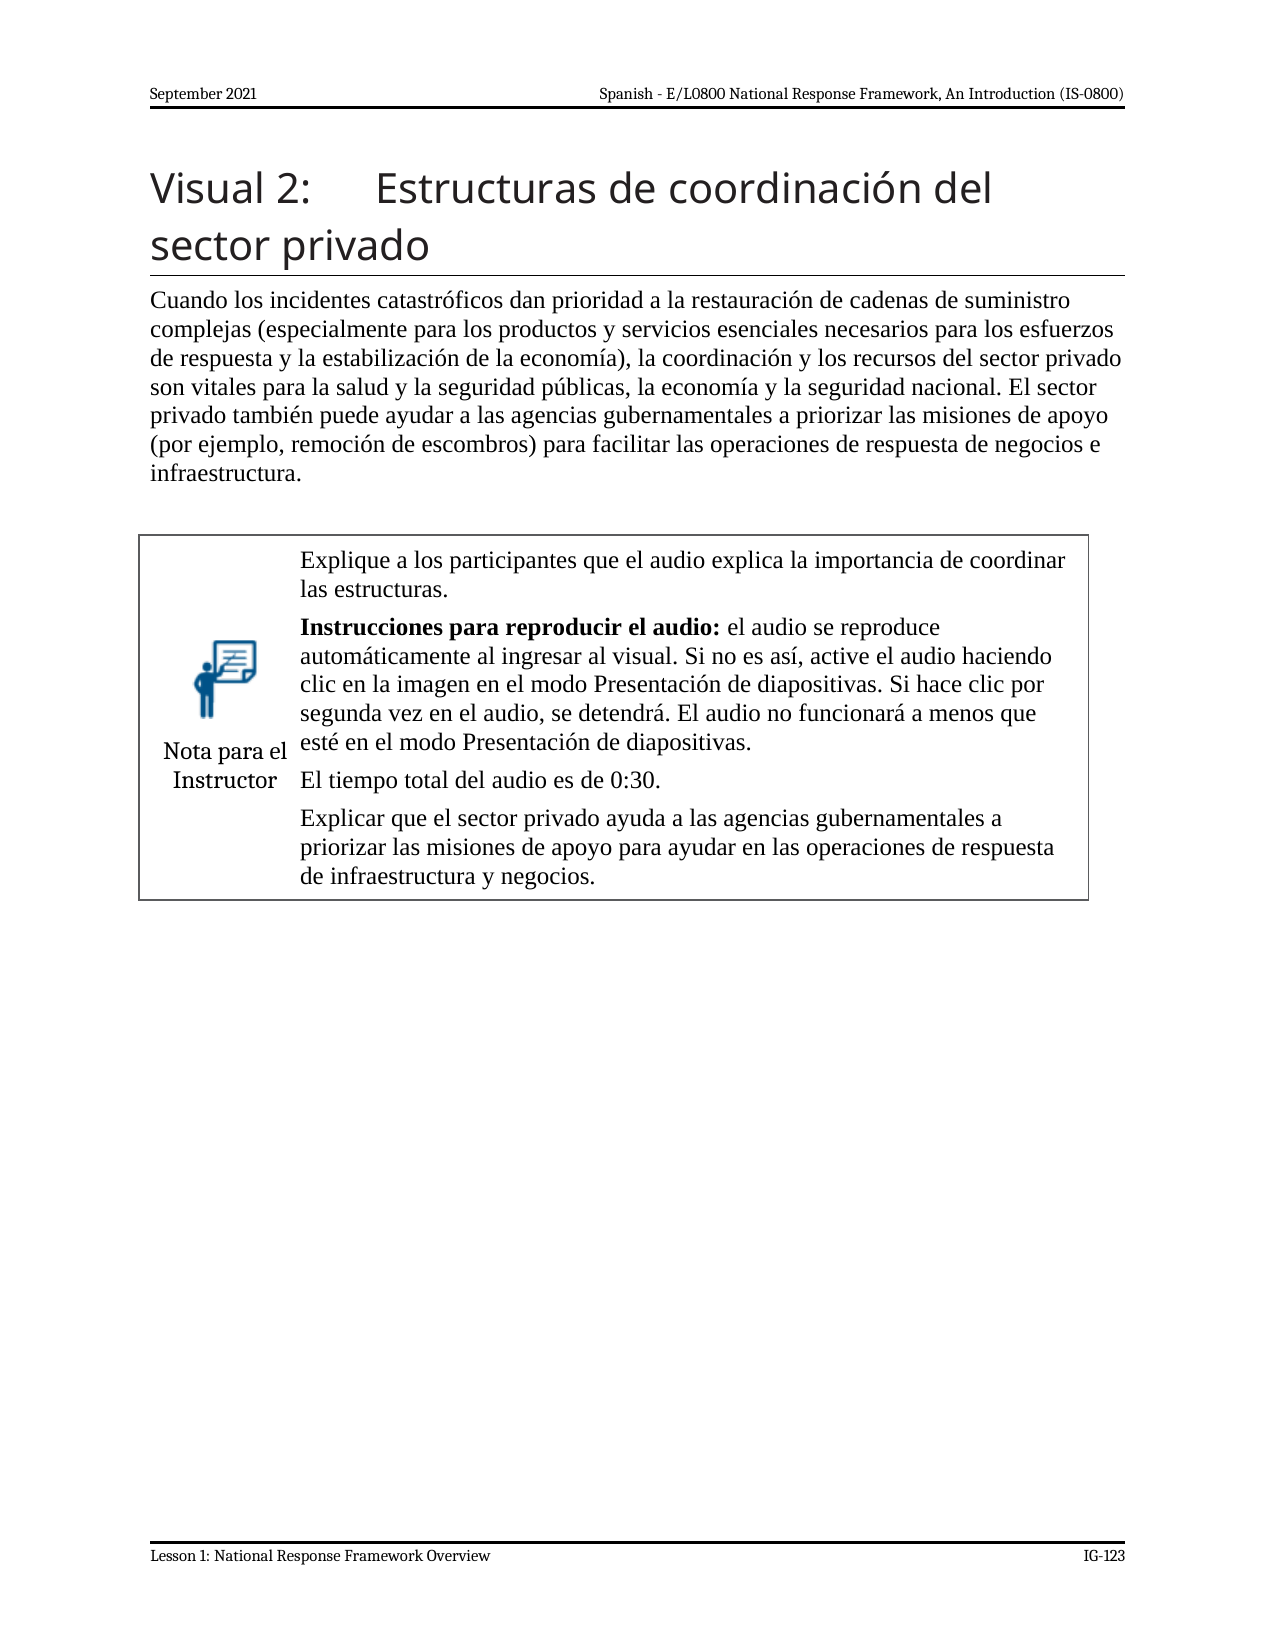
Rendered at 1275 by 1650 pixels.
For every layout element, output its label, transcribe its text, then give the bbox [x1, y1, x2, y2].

table_header Explique a los participantes que el audio explica la importancia de coordinar las estructuras. Instrucciones para reproducir el audio: el audio se reproduce automáticamente al ingresar al visual. Si no es así, active el audio haciendo clic en la imagen en el modo Presentación de diapositivas. Si hace clic por segunda vez en el audio, se detendrá. El audio no funcionará a menos que esté en el modo Presentación de diapositivas. El tiempo total del audio es de 0:30. Explicar que el sector privado ayuda a las agencias gubernamentales a priorizar las misiones de apoyo para ayudar en las operaciones de respuesta de infraestructura y negocios. [289, 536, 1088, 899]
subtitle Estructuras de coordinación del sector privado [150, 159, 1125, 275]
table_header [140, 536, 289, 899]
text Cuando los incidentes catastróficos dan prioridad a la restauración de cadenas de suministro complejas (especialmente para los productos y servicios esenciales necesarios para los esfuerzos de respuesta y la estabilización de la economía), la coordinación y los recursos del sector privado son vitales para la salud y la seguridad públicas, la economía y la seguridad nacional. El sector privado también puede ayudar a las agencias gubernamentales a priorizar las misiones de apoyo (por ejemplo, remoción de escombros) para facilitar las operaciones de respuesta de negocios e infraestructura. [150, 285, 1125, 487]
picture [186, 640, 264, 719]
